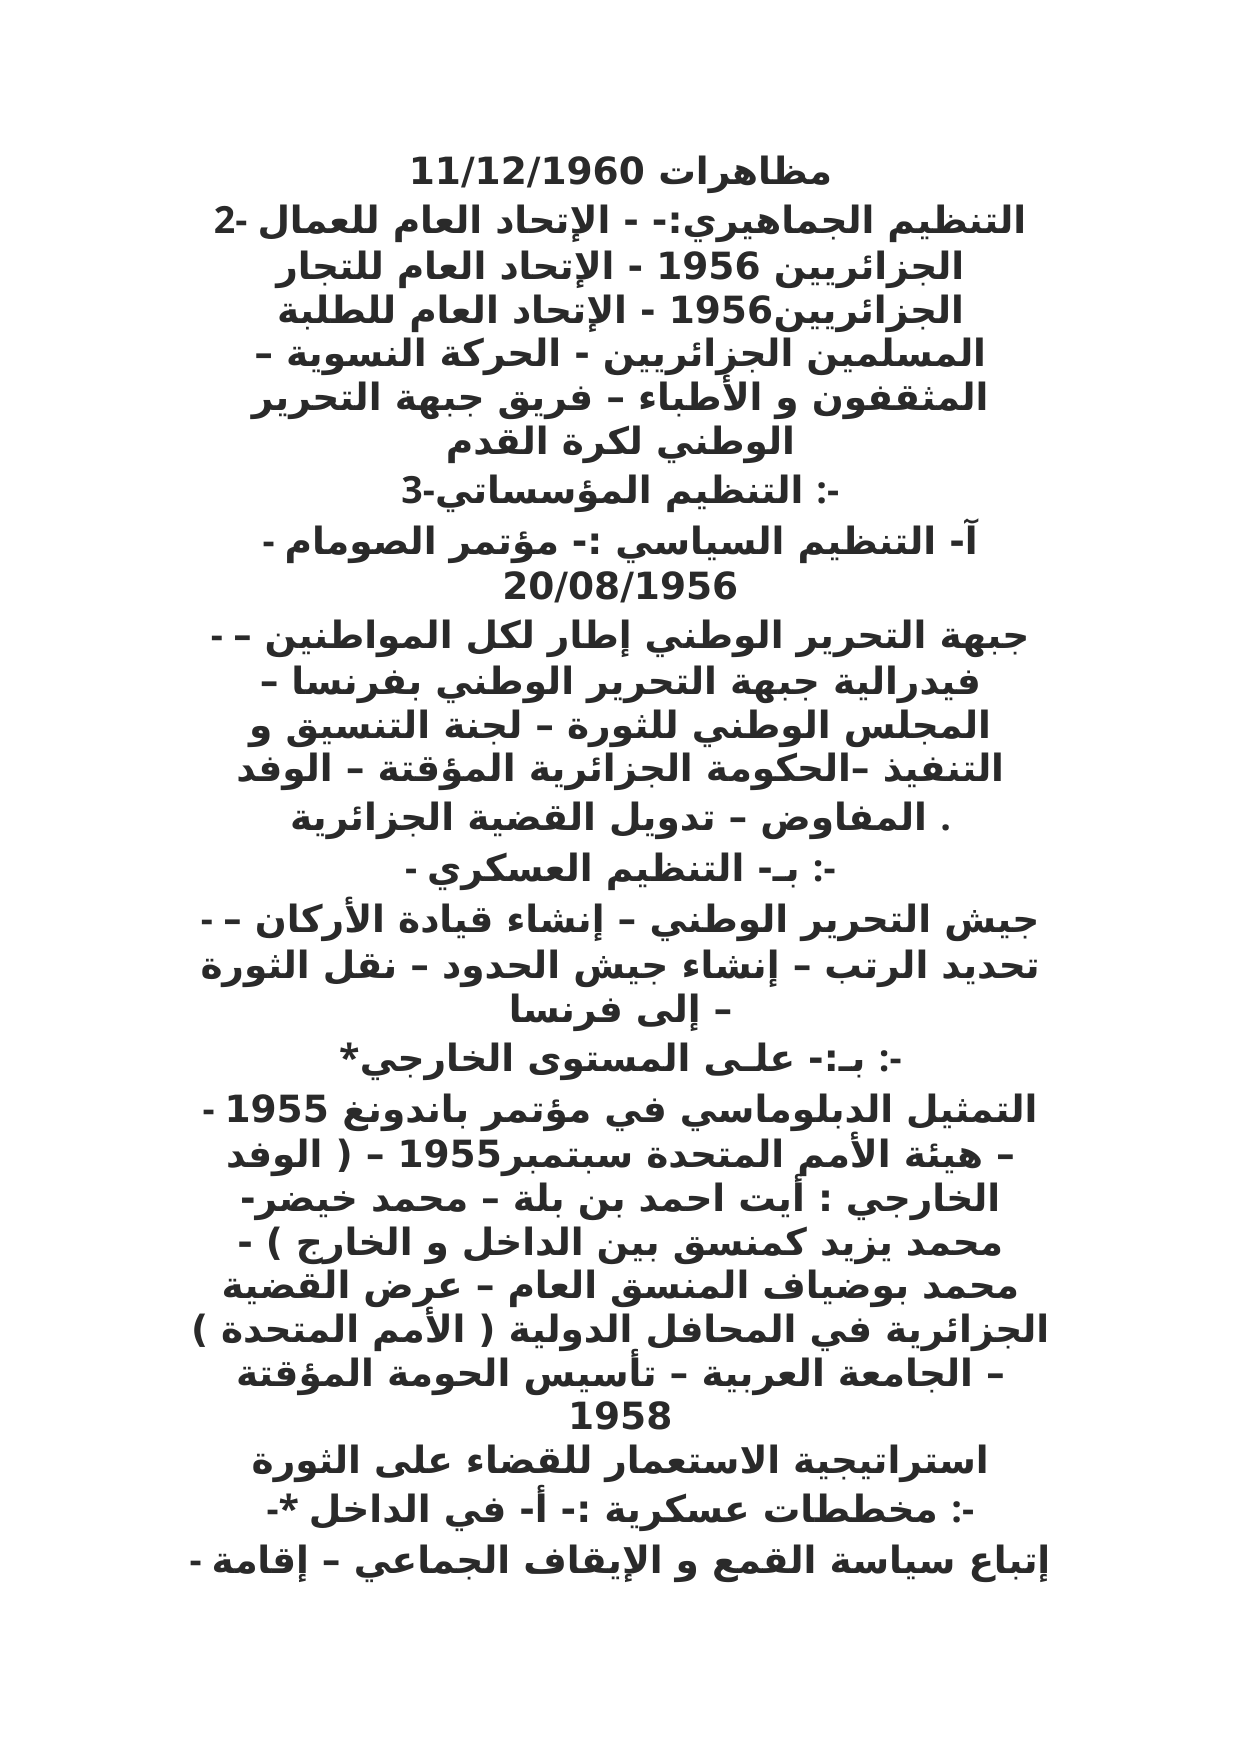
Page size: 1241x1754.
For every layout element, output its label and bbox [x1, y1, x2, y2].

text [187, 150, 1053, 1584]
